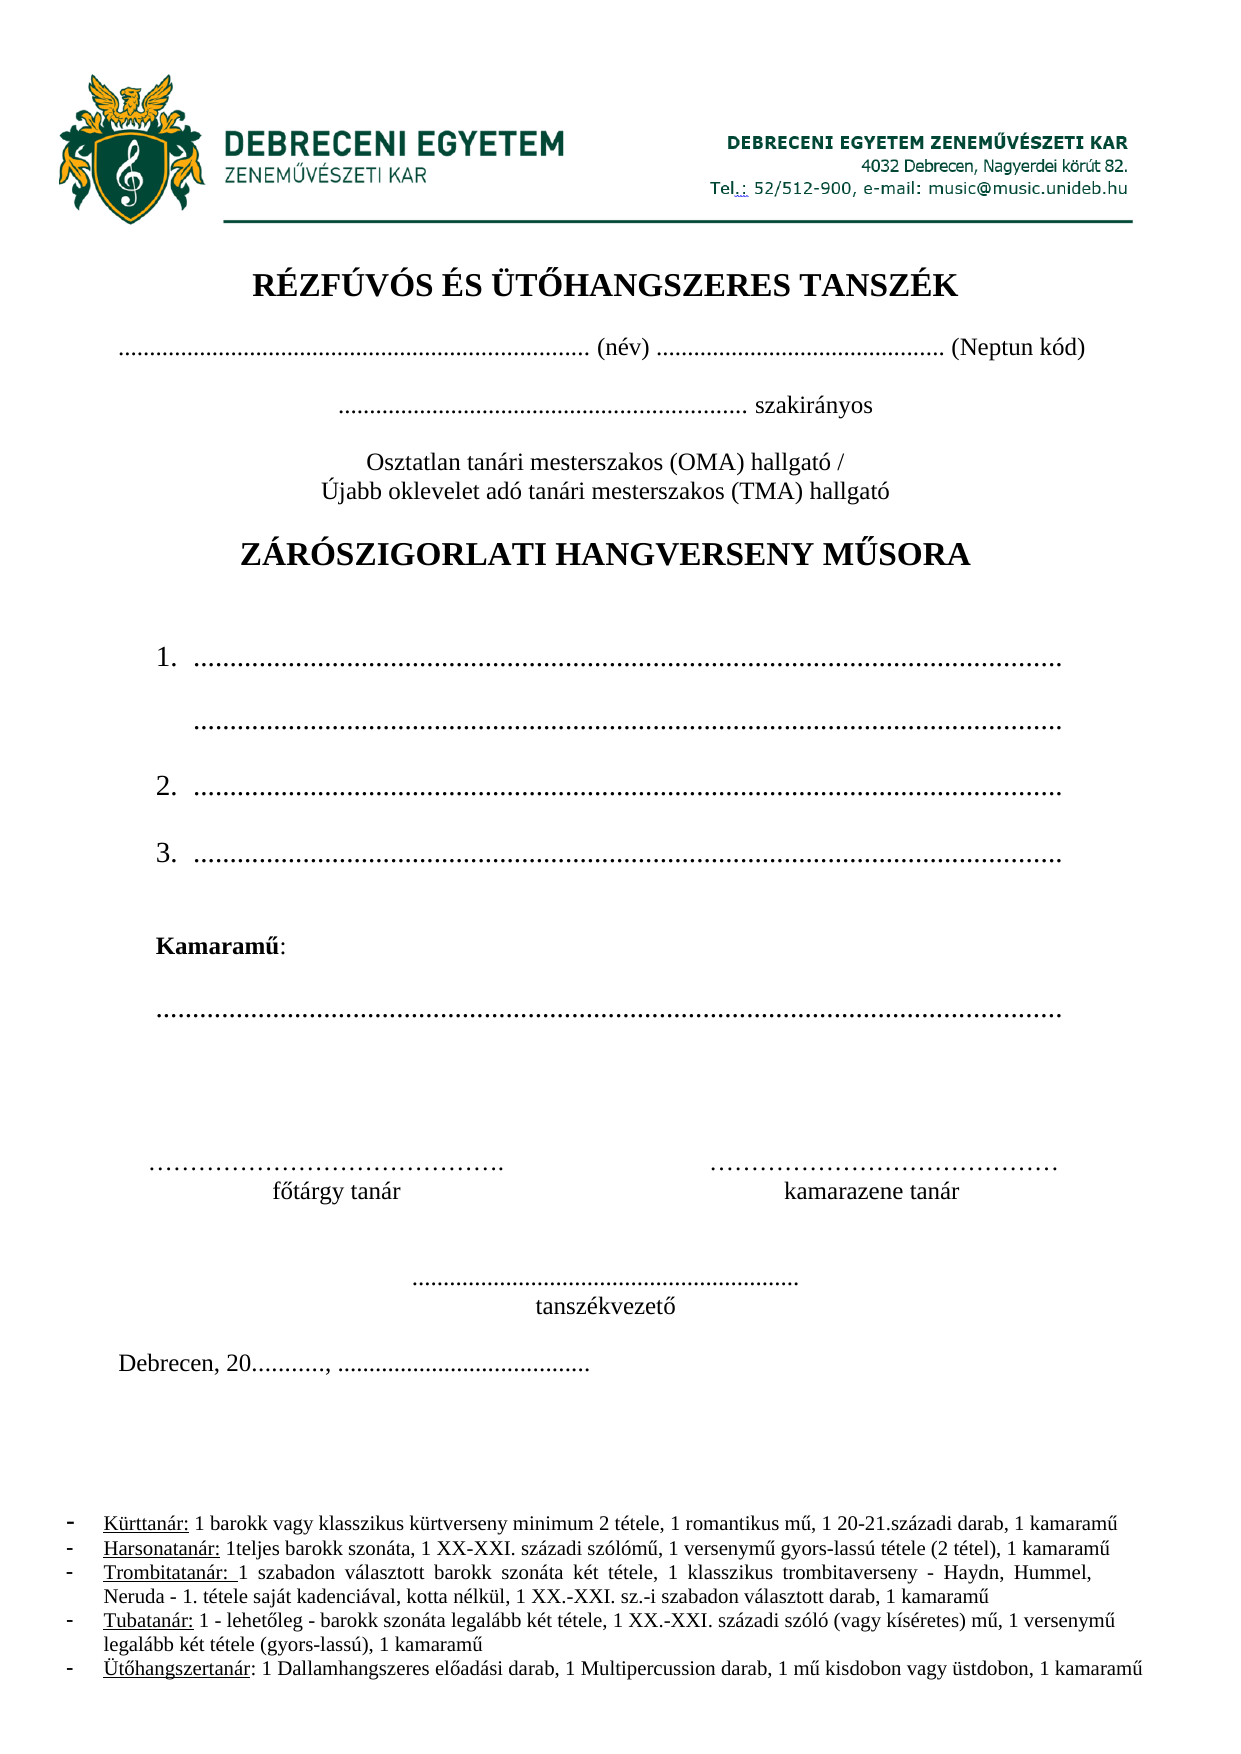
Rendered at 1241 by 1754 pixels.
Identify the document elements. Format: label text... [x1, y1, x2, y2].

text .............................................................. [118, 1262, 1093, 1291]
text ……………………………………. …………………………………… [118, 1147, 1093, 1176]
text Debrecen, 20 , [118, 1348, 1093, 1377]
text szakirányos [118, 390, 1093, 419]
text Újabb oklevelet adó tanári mesterszakos (TMA) hallgató [118, 476, 1093, 505]
text ZÁRÓSZIGORLATI HANGVERSENY MŰSORA [118, 534, 1093, 572]
text Osztatlan tanári mesterszakos (OMA) hallgató / [118, 447, 1093, 476]
text tanszékvezető [118, 1291, 1093, 1319]
text Kamaramű: [156, 931, 1093, 960]
text főtárgy tanár kamarazene tanár [118, 1176, 1093, 1204]
text (név) (Neptun kód) [118, 332, 1093, 361]
picture [59, 73, 1145, 227]
text RÉZFÚVÓS ÉS ÜTŐHANGSZERES TANSZÉK [118, 265, 1093, 304]
